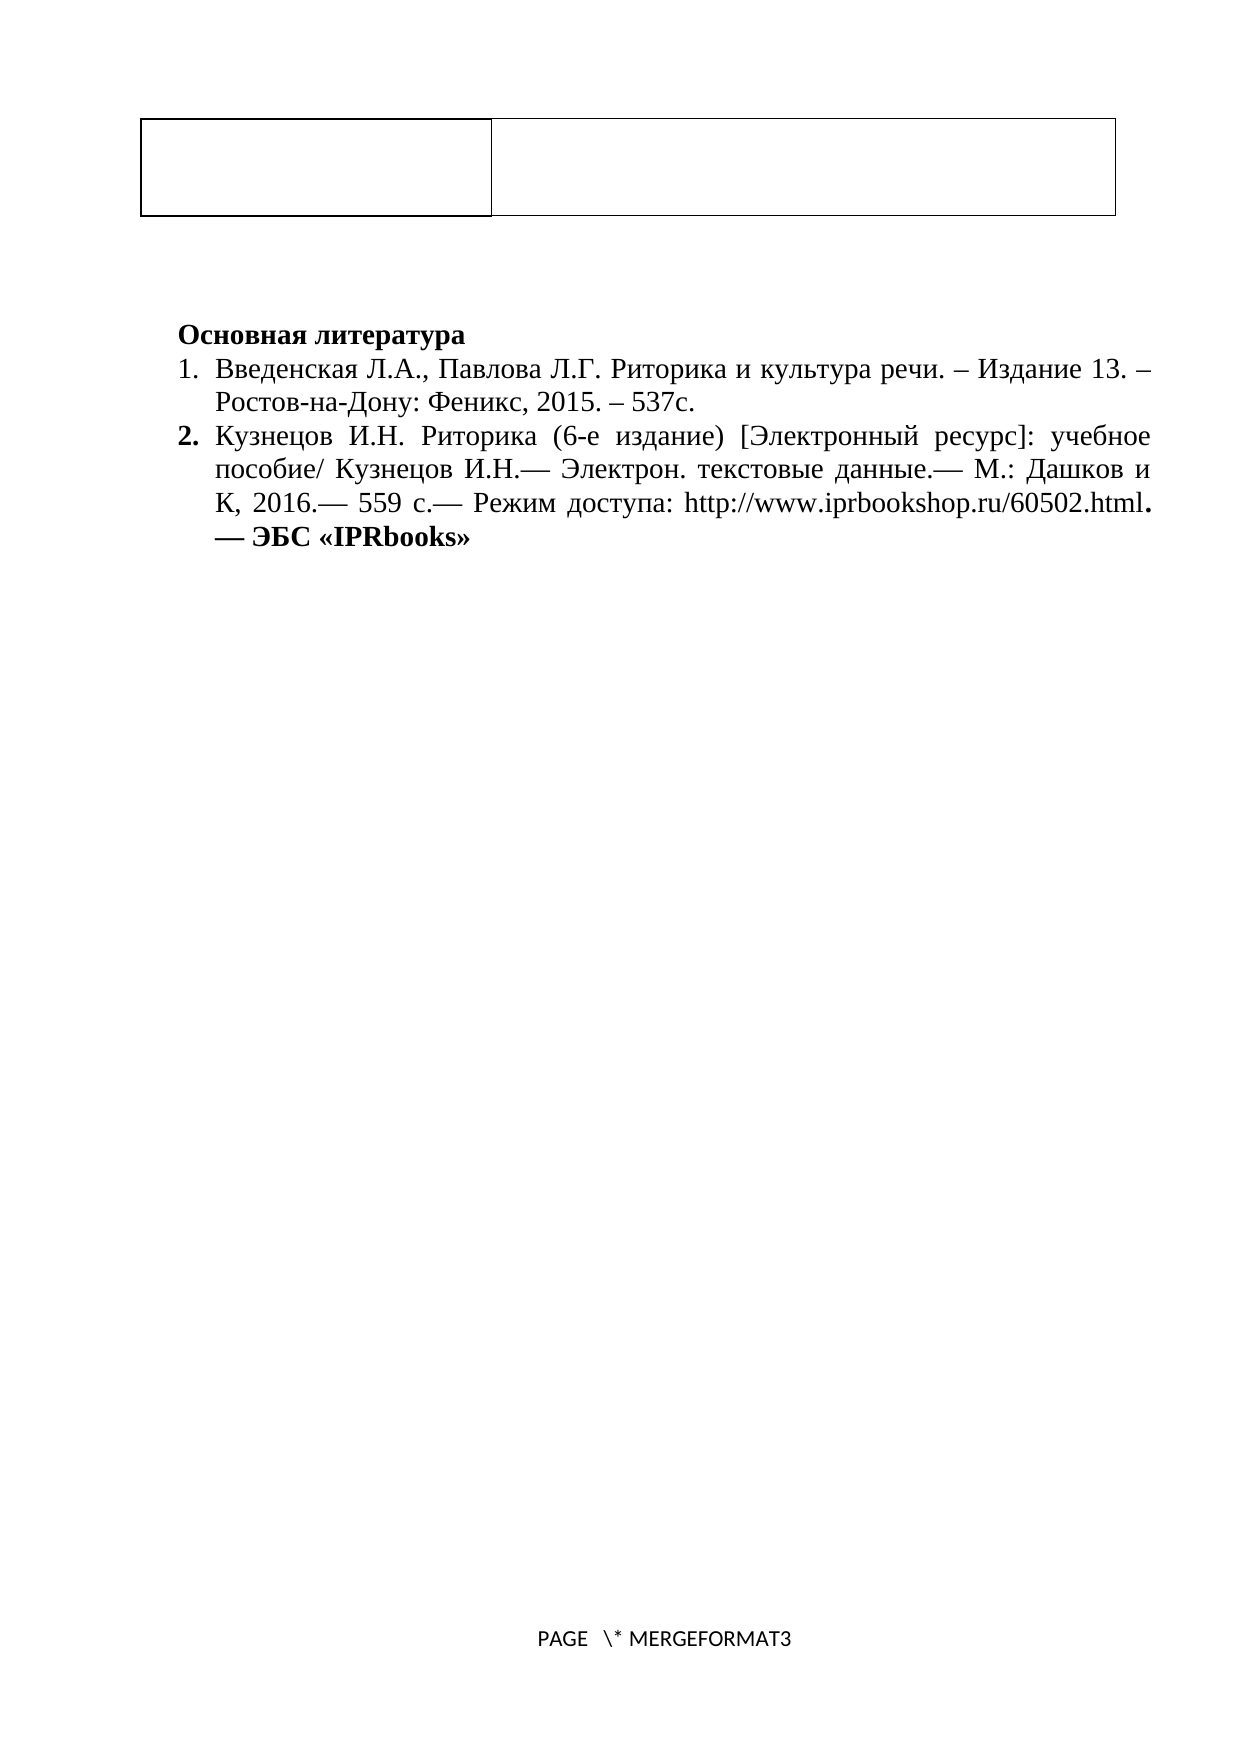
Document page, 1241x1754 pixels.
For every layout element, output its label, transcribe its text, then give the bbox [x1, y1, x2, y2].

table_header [142, 120, 491, 215]
list Кузнецов И.Н. Риторика (6-е издание) [Электронный ресурс]: учебное пособие/ Кузнецов И.Н.— Электрон. текстовые данные.— М.: Дашков и К, 2016.— 559 c.— Режим доступа: http://www.iprbookshop.ru/60502.html.— ЭБС «IPRbooks» [177, 418, 1152, 552]
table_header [492, 119, 1115, 215]
list Введенская Л.А., Павлова Л.Г. Риторика и культура речи. – Издание 13. – Ростов-на-Дону: Феникс, 2015. – 537с. [177, 351, 1152, 418]
text Основная литература [177, 317, 1152, 351]
